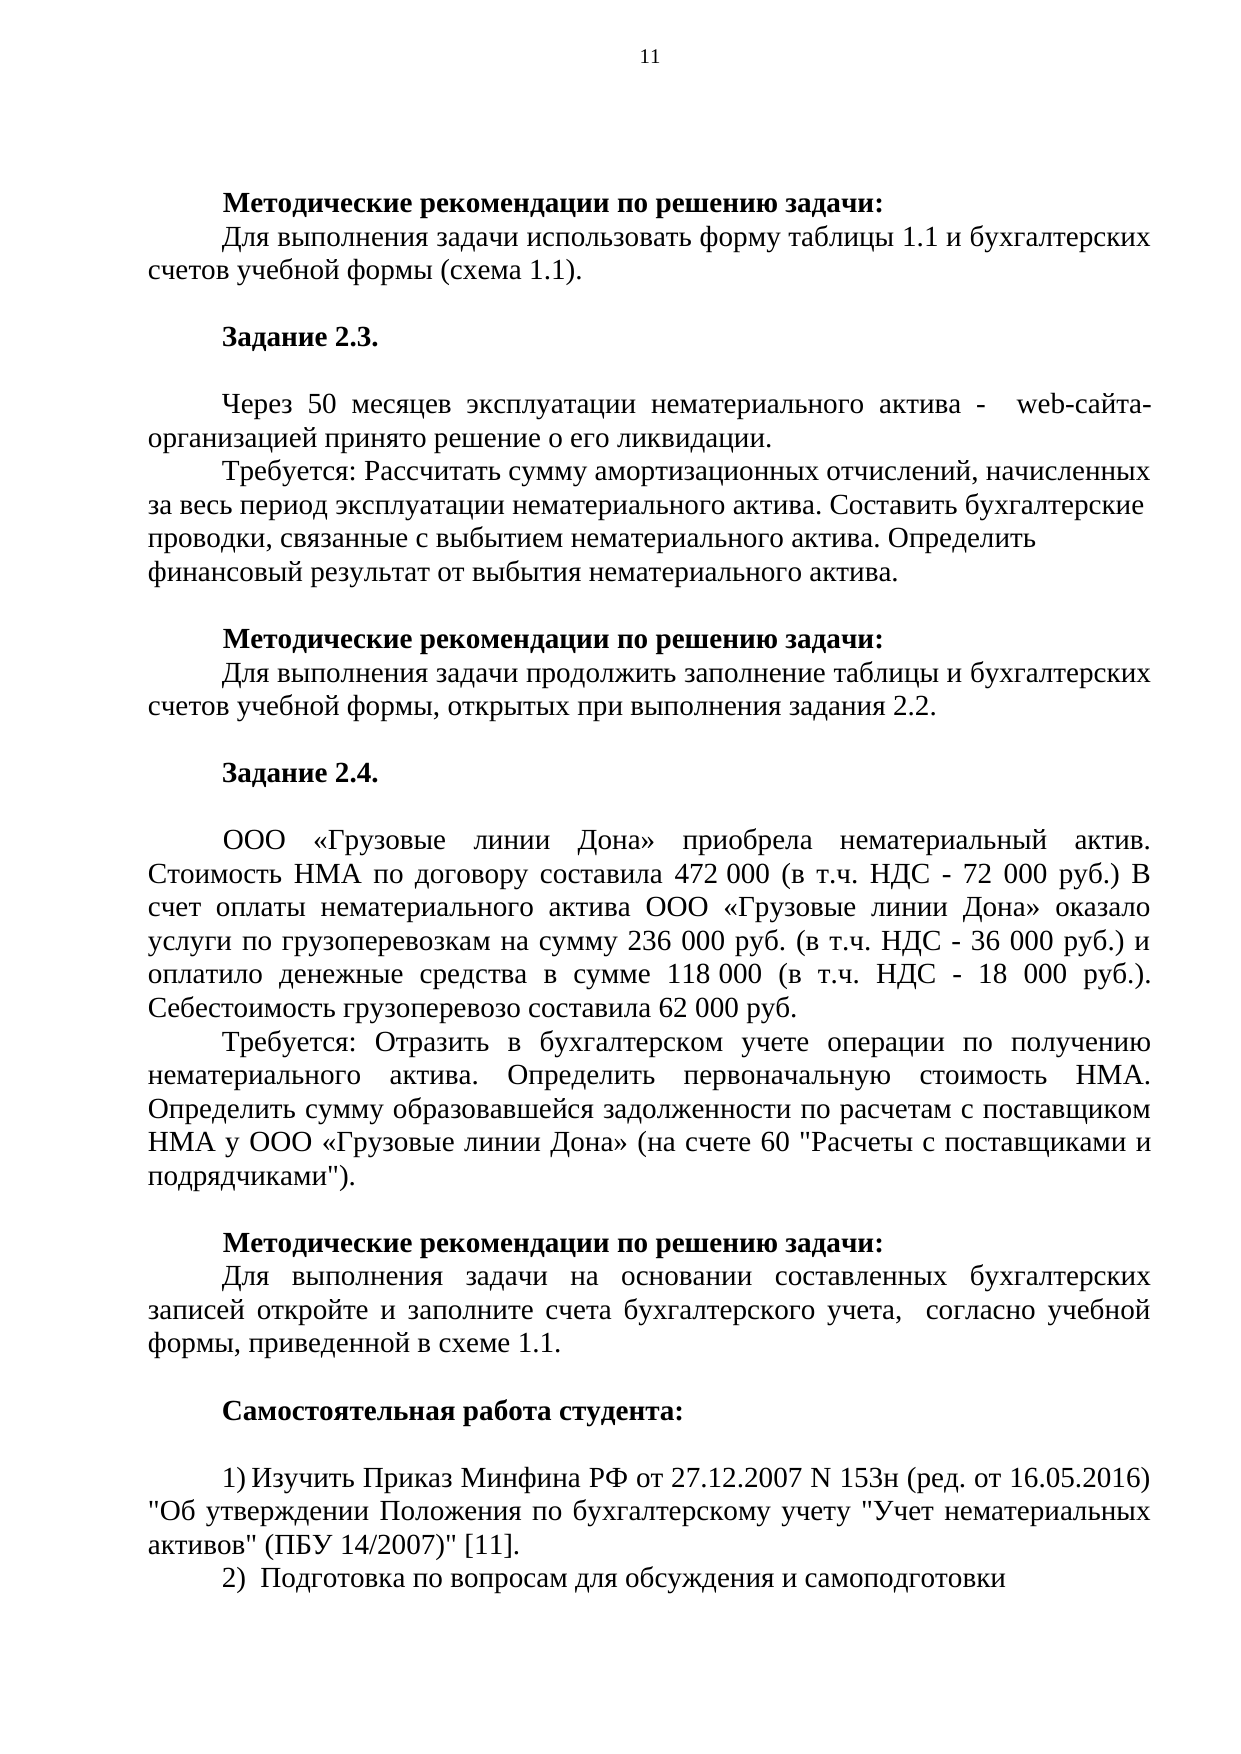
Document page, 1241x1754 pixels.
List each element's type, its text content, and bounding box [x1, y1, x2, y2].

text Задание 2.3. [148, 319, 1152, 353]
list Изучить Приказ Минфина РФ от 27.12.2007 N 153н (ред. от 16.05.2016) "Об утверждении Положения по бухгалтерскому учету "Учет нематериальных активов" (ПБУ 14/2007)" [11]. [148, 1460, 1152, 1560]
text Методические рекомендации по решению задачи: [148, 621, 1152, 655]
text Для выполнения задачи продолжить заполнение таблицы и бухгалтерских счетов учебной формы, открытых при выполнения задания 2.2. [148, 655, 1152, 722]
text Методические рекомендации по решению задачи: [148, 1225, 1152, 1258]
text Требуется: Рассчитать сумму амортизационных отчислений, начисленных за весь период эксплуатации нематериального актива. Составить бухгалтерские проводки, связанные с выбытием нематериального актива. Определить финансовый результат от выбытия нематериального актива. [148, 453, 1152, 588]
text ООО «Грузовые линии Дона» приобрела нематериальный актив. Стоимость НМА по договору составила 472 000 (в т.ч. НДС - 72 000 руб.) В счет оплаты нематериального актива ООО «Грузовые линии Дона» оказало услуги по грузоперевозкам на сумму 236 000 руб. (в т.ч. НДС - 36 000 руб.) и оплатило денежные средства в сумме 118 000 (в т.ч. НДС - 18 000 руб.). Себестоимость грузоперевозо составила 62 000 руб. [148, 822, 1152, 1024]
text Задание 2.4. [148, 755, 1152, 789]
text Методические рекомендации по решению задачи: [148, 185, 1152, 219]
text Для выполнения задачи использовать форму таблицы 1.1 и бухгалтерских счетов учебной формы (схема 1.1). [148, 219, 1152, 286]
text Самостоятельная работа студента: [148, 1393, 1152, 1426]
text Для выполнения задачи на основании составленных бухгалтерских записей откройте и заполните счета бухгалтерского учета, согласно учебной формы, приведенной в схеме 1.1. [148, 1258, 1152, 1359]
text Через 50 месяцев эксплуатации нематериального актива - web-сайта- организацией принято решение о его ликвидации. [148, 386, 1152, 453]
list Подготовка по вопросам для обсуждения и самоподготовки [148, 1560, 1152, 1594]
text Требуется: Отразить в бухгалтерском учете операции по получению нематериального актива. Определить первоначальную стоимость НМА. Определить сумму образовавшейся задолженности по расчетам с поставщиком НМА у ООО «Грузовые линии Дона» (на счете 60 "Расчеты с поставщиками и подрядчиками"). [148, 1024, 1152, 1191]
